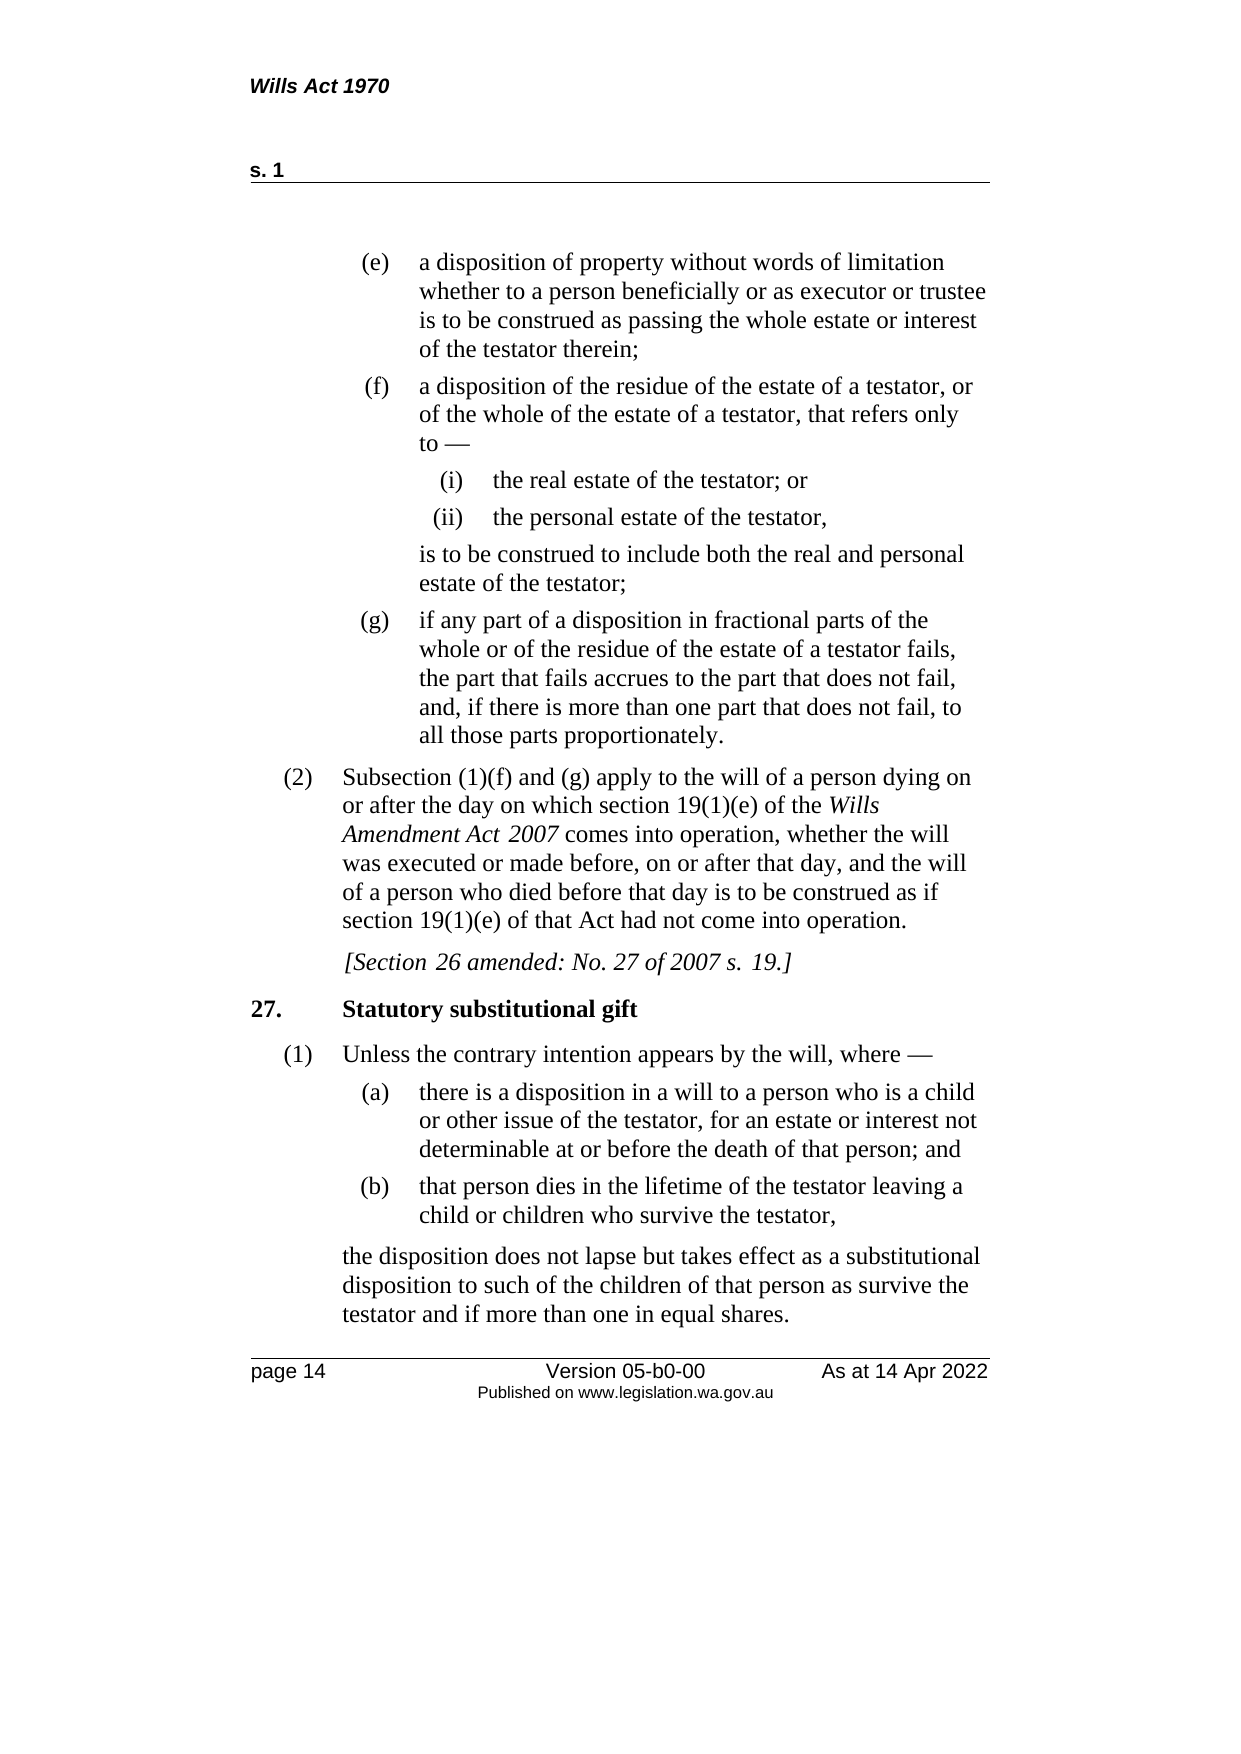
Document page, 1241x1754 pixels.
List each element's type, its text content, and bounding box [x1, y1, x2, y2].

text (2) Subsection (1)(f) and (g) apply to the will of a person dying on or after the day on which section 19(1)(e) of the Wills Amendment Act 2007 comes into operation, whether the will was executed or made before, on or after that day, and the will of a person who died before that day is to be construed as if section 19(1)(e) of that Act had not come into operation. [251, 762, 990, 934]
text (e) a disposition of property without words of limitation whether to a person beneficially or as executor or trustee is to be construed as passing the whole estate or interest of the testator therein; [251, 247, 990, 362]
text is to be construed to include both the real and personal estate of the testator; [251, 539, 990, 597]
text (f) a disposition of the residue of the estate of a testator, or of the whole of the estate of a testator, that refers only to — [251, 371, 990, 457]
text the disposition does not lapse but takes effect as a substitutional disposition to such of the children of that person as survive the testator and if more than one in equal shares. [251, 1241, 990, 1327]
text (i) the real estate of the testator; or [251, 465, 990, 494]
text (1) Unless the contrary intention appears by the will, where — [251, 1039, 990, 1068]
subtitle 27. Statutory substitutional gift [251, 994, 990, 1023]
text (g) if any part of a disposition in fractional parts of the whole or of the residue of the estate of a testator fails, the part that fails accrues to the part that does not fail, and, if there is more than one part that does not fail, to all those parts proportionately. [251, 605, 990, 749]
text (a) there is a disposition in a will to a person who is a child or other issue of the testator, for an estate or interest not determinable at or before the death of that person; and [251, 1077, 990, 1163]
text (b) that person dies in the lifetime of the testator leaving a child or children who survive the testator, [251, 1171, 990, 1229]
text [Section 26 amended: No. 27 of 2007 s. 19.] [251, 947, 990, 975]
text (ii) the personal estate of the testator, [251, 502, 990, 531]
